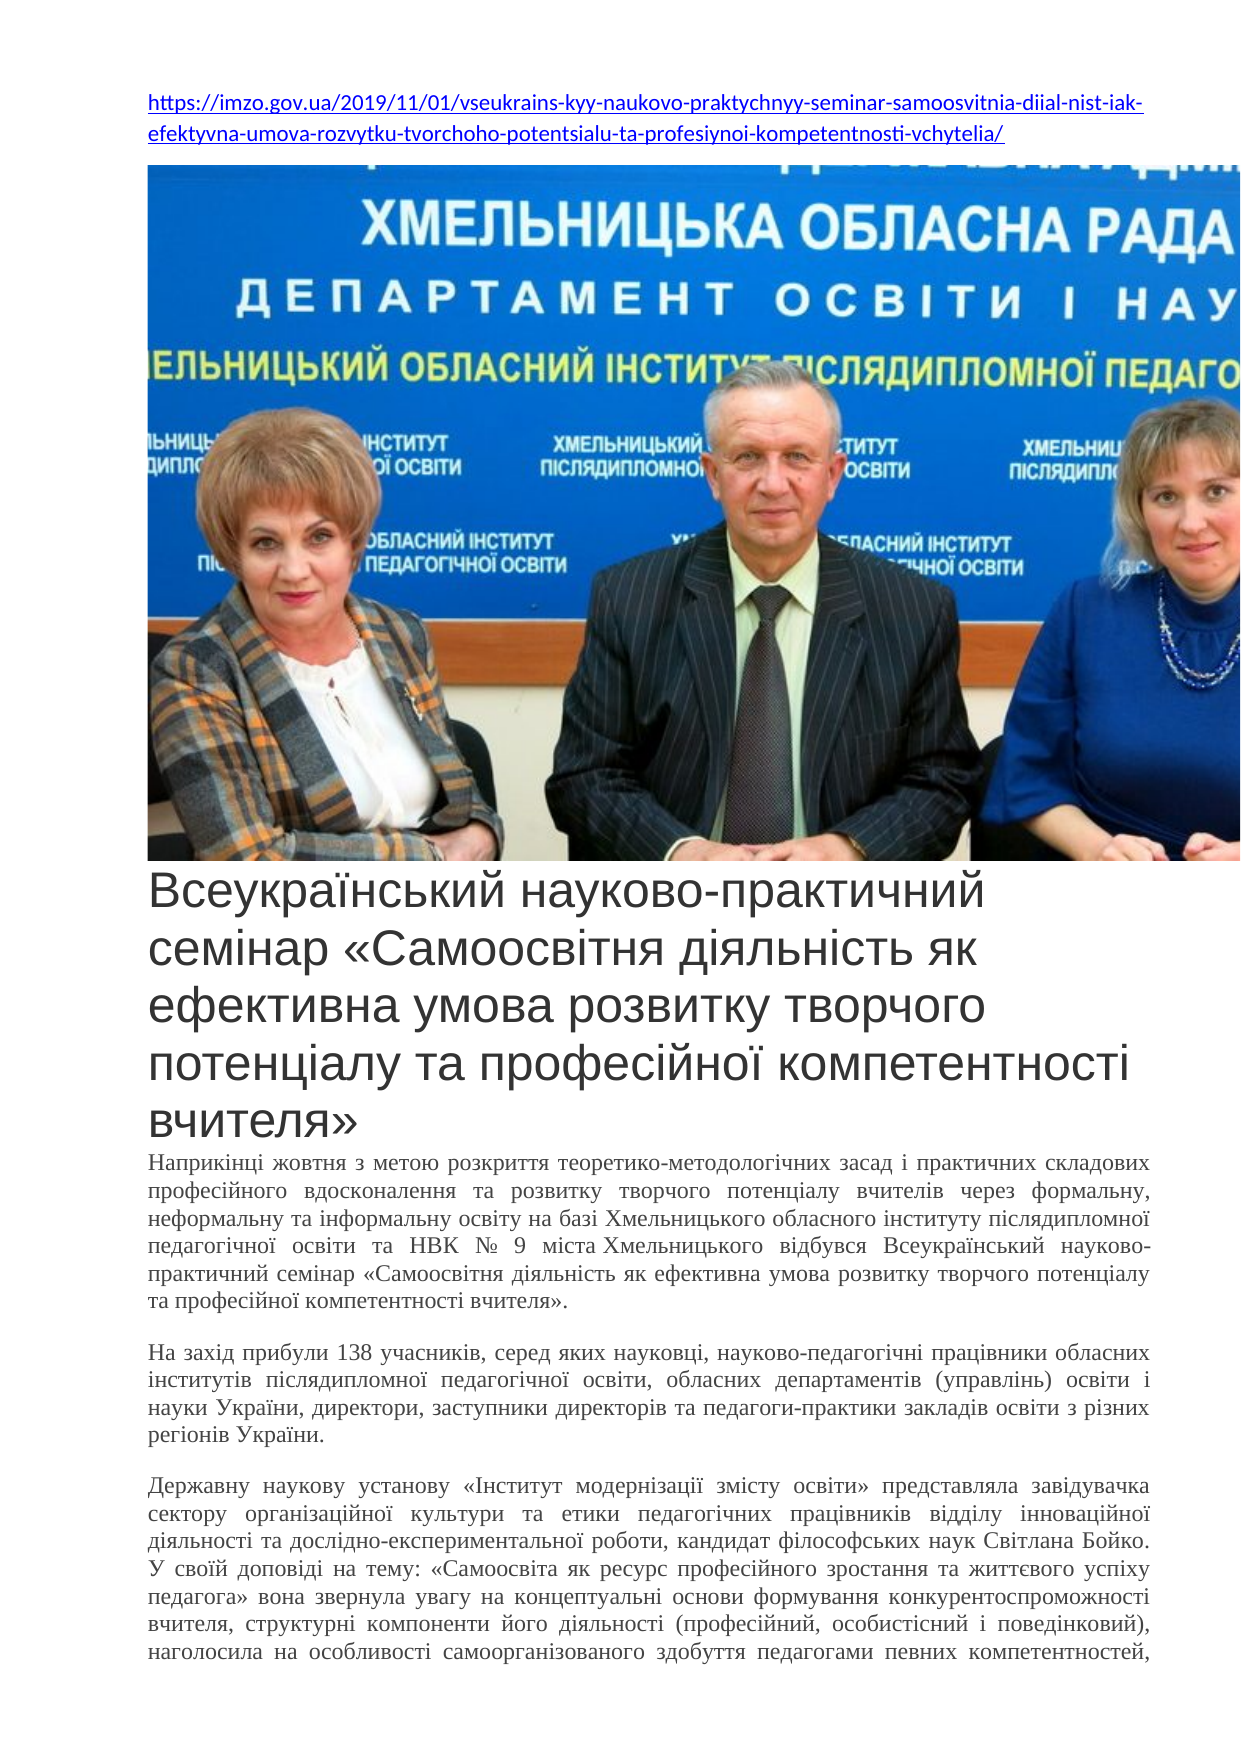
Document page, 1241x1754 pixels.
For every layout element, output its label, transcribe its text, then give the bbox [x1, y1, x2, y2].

text На захід прибули 138 учасників, серед яких науковці, науково-педагогічні працівники обласних інститутів післядипломної педагогічної освіти, обласних департаментів (управлінь) освіти і науки України, директори, заступники директорів та педагоги-практики закладів освіти з різних регіонів України. [148, 1337, 1152, 1448]
text Наприкінці жовтня з метою розкриття теоретико-методологічних засад і практичних складових професійного вдосконалення та розвитку творчого потенціалу вчителів через формальну, неформальну та інформальну освіту на базі Хмельницького обласного інституту післядипломної педагогічної освіти та НВК № 9 міста Хмельницького відбувся Всеукраїнський науково-практичний семінар «Самоосвітня діяльність як ефективна умова розвитку творчого потенціалу та професійної компетентності вчителя». [148, 1148, 1152, 1314]
picture [147, 165, 1241, 861]
text https://imzo.gov.ua/2019/11/01/vseukrains-kyy-naukovo-praktychnyy-seminar-samoosvitnia-diial-nist-iak-efektyvna-umova-rozvytku-tvorchoho-potentsialu-ta-profesiynoi-kompetentnosti-vchytelia/ [148, 88, 1152, 147]
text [148, 1471, 1152, 1664]
text Всеукраїнський науково-практичний семінар «Самоосвітня діяльність як ефективна умова розвитку творчого потенціалу та професійної компетентності вчителя» [148, 861, 1152, 1148]
